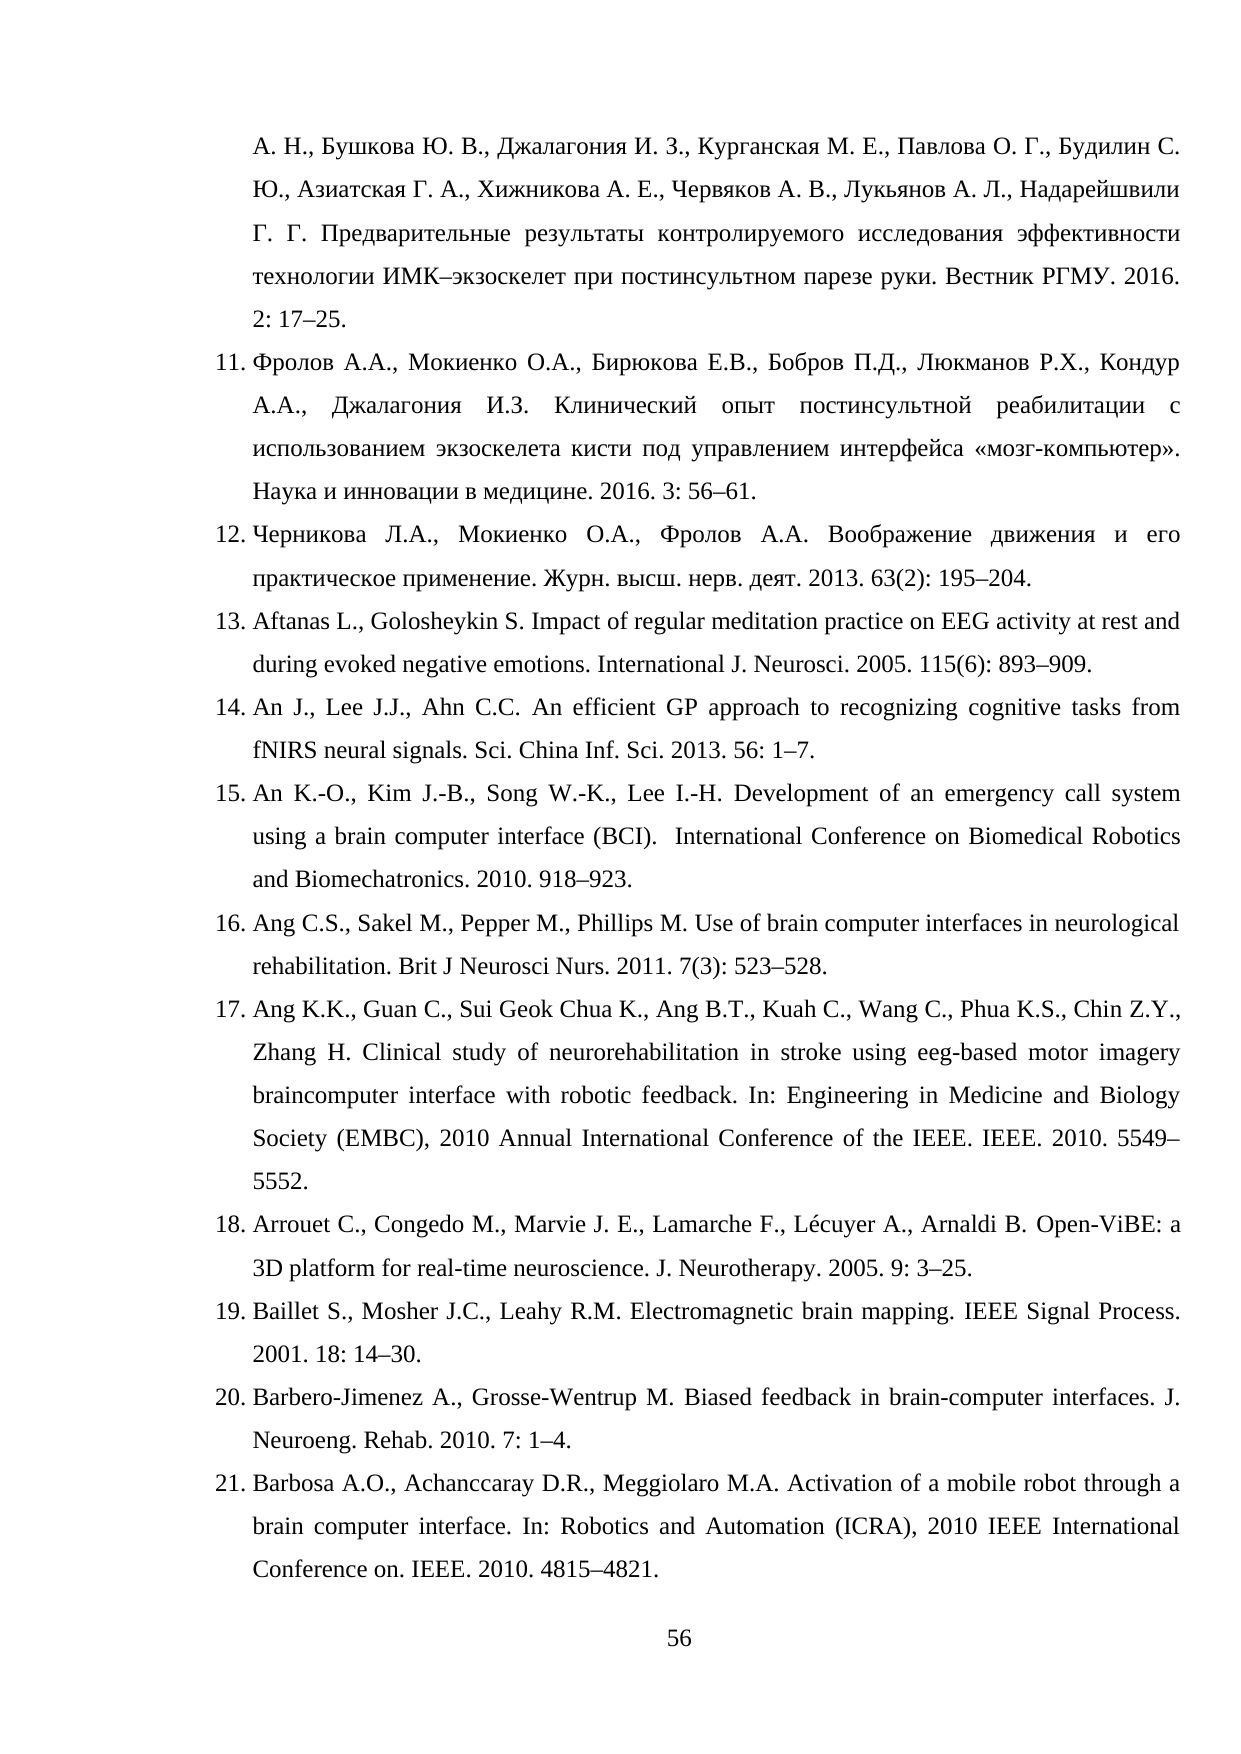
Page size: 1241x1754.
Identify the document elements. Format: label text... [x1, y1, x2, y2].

list Фролов А.А., Мокиенко О.А., Бирюкова Е.В., Бобров П.Д., Люкманов Р.Х., Кондур А.А., Джалагония И.З. Клинический опыт постинсультной реабилитации с использованием экзоскелета кисти под управлением интерфейса «мозг-компьютер». Наука и инновации в медицине. 2016. 3: 56–61. [215, 347, 1181, 505]
list Barbero-Jimenez A., Grosse-Wentrup M. Biased feedback in brain-computer interfaces. J. Neuroeng. Rehab. 2010. 7: 1–4. [215, 1382, 1181, 1454]
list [215, 131, 1181, 333]
list Ang C.S., Sakel M., Pepper M., Phillips M. Use of brain computer interfaces in neurological rehabilitation. Brit J Neurosci Nurs. 2011. 7(3): 523–528. [215, 908, 1181, 979]
list Baillet S., Mosher J.C., Leahy R.M. Electromagnetic brain mapping. IEEE Signal Process. 2001. 18: 14–30. [215, 1296, 1181, 1368]
list An K.-O., Kim J.-B., Song W.-K., Lee I.-H. Development of an emergency call system using a brain computer interface (BCI). International Conference on Biomedical Robotics and Biomechatronics. 2010. 918–923. [215, 778, 1181, 893]
list An J., Lee J.J., Ahn C.C. An efficient GP approach to recognizing cognitive tasks from fNIRS neural signals. Sci. China Inf. Sci. 2013. 56: 1–7. [215, 692, 1181, 764]
list Arrouet C., Congedo M., Marvie J. E., Lamarche F., Lécuyer A., Arnaldi B. Open-ViBE: a 3D platform for real-time neuroscience. J. Neurotherapy. 2005. 9: 3–25. [215, 1209, 1181, 1281]
list Aftanas L., Golosheykin S. Impact of regular meditation practice on EEG activity at rest and during evoked negative emotions. International J. Neurosci. 2005. 115(6): 893–909. [215, 606, 1181, 678]
list Черникова Л.А., Мокиенко О.А., Фролов А.А. Воображение движения и его практическое применение. Журн. высш. нерв. деят. 2013. 63(2): 195–204. [215, 519, 1181, 591]
list Barbosa A.O., Achanccaray D.R., Meggiolaro M.A. Activation of a mobile robot through a brain computer interface. In: Robotics and Automation (ICRA), 2010 IEEE International Conference on. IEEE. 2010. 4815–4821. [215, 1468, 1181, 1583]
list Ang K.K., Guan C., Sui Geok Chua K., Ang B.T., Kuah C., Wang C., Phua K.S., Chin Z.Y., Zhang H. Clinical study of neurorehabilitation in stroke using eeg-based motor imagery braincomputer interface with robotic feedback. In: Engineering in Medicine and Biology Society (EMBC), 2010 Annual International Conference of the IEEE. IEEE. 2010. 5549–5552. [215, 994, 1181, 1195]
